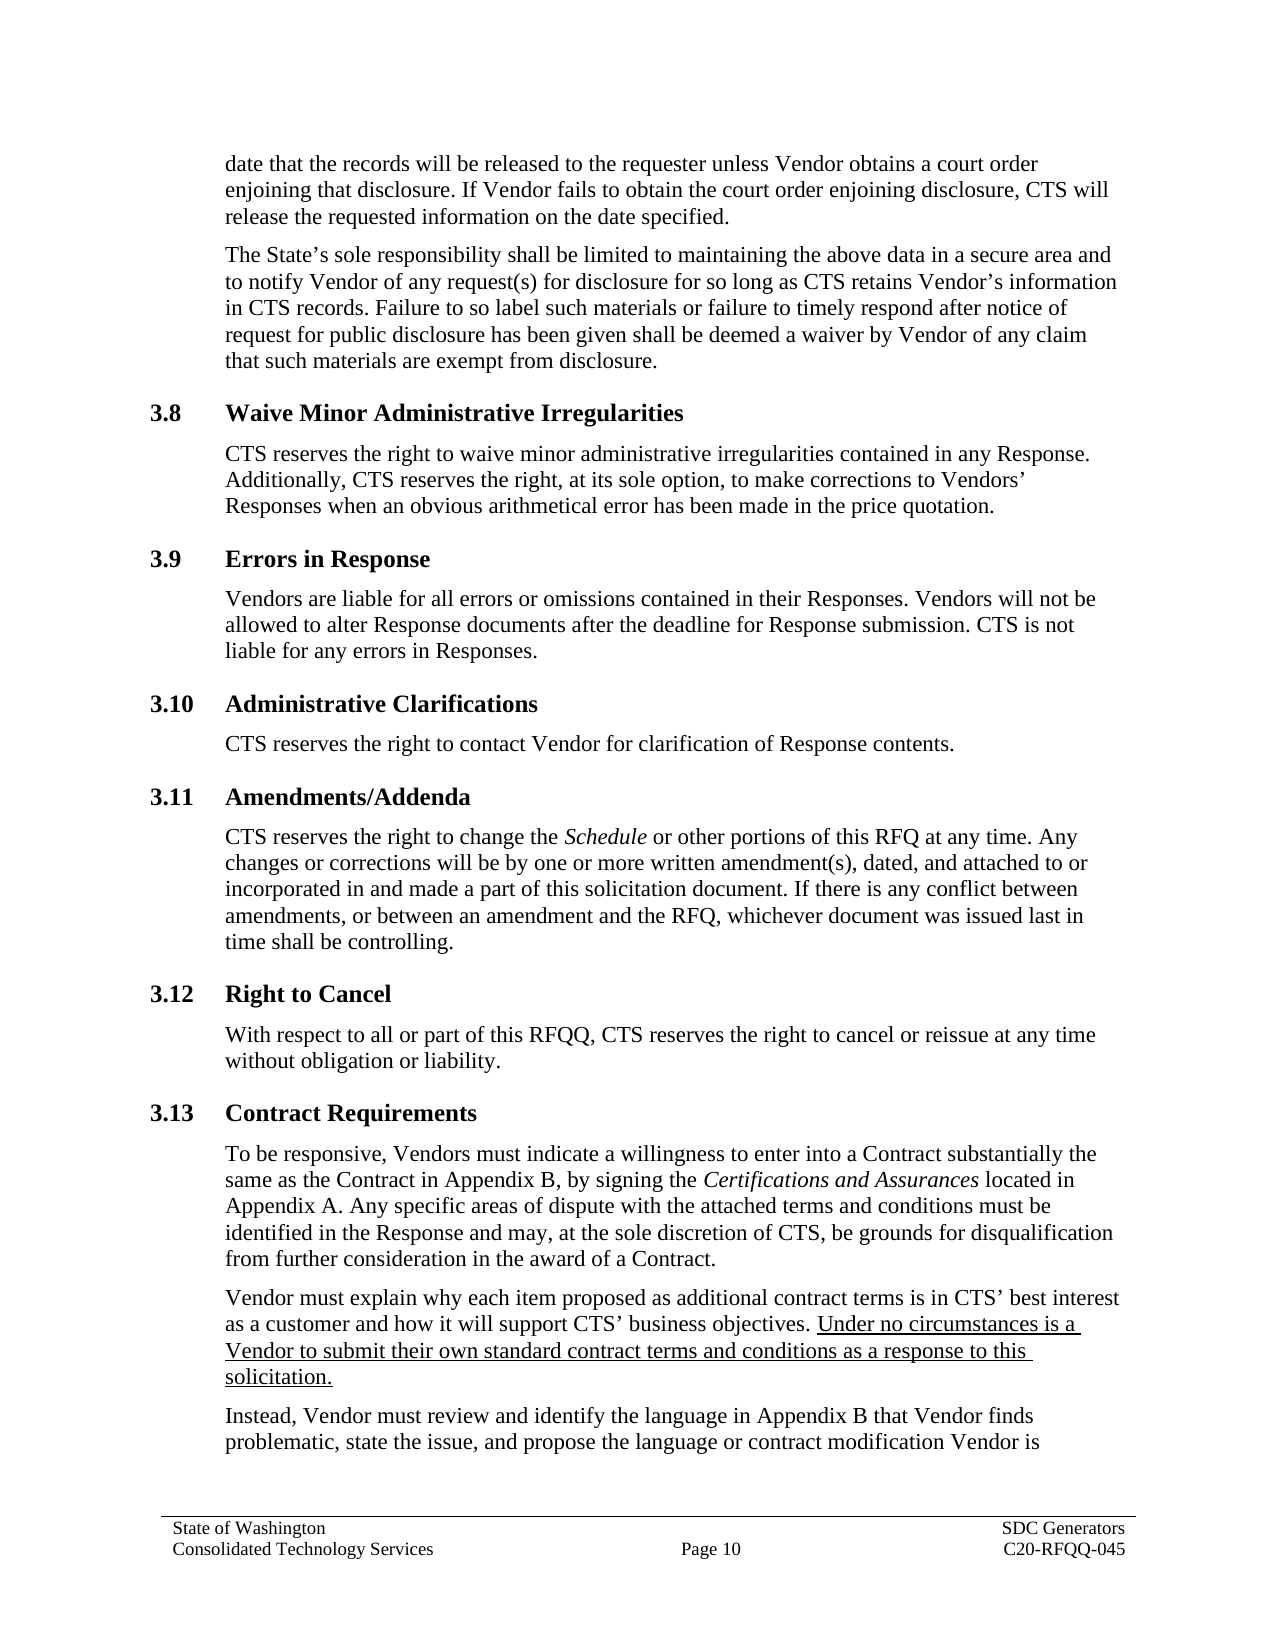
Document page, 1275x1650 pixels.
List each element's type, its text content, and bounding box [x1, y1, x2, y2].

text With respect to all or part of this RFQQ, CTS reserves the right to cancel or reissue at any time without obligation or liability. [225, 1021, 1125, 1073]
text The State’s sole responsibility shall be limited to maintaining the above data in a secure area and to notify Vendor of any request(s) for disclosure for so long as CTS retains Vendor’s information in CTS records. Failure to so label such materials or failure to timely respond after notice of request for public disclosure has been given shall be deemed a waiver by Vendor of any claim that such materials are exempt from disclosure. [225, 242, 1125, 373]
subtitle Waive Minor Administrative Irregularities [150, 398, 1125, 427]
text To be responsive, Vendors must indicate a willingness to enter into a Contract substantially the same as the Contract in Appendix B, by signing the Certifications and Assurances located in Appendix A. Any specific areas of dispute with the attached terms and conditions must be identified in the Response and may, at the sole discretion of CTS, be grounds for disqualification from further consideration in the award of a Contract. [225, 1140, 1125, 1272]
text CTS reserves the right to change the Schedule or other portions of this RFQ at any time. Any changes or corrections will be by one or more written amendment(s), dated, and attached to or incorporated in and made a part of this solicitation document. If there is any conflict between amendments, or between an amendment and the RFQ, whichever document was issued last in time shall be controlling. [225, 823, 1125, 954]
text Vendors are liable for all errors or omissions contained in their Responses. Vendors will not be allowed to alter Response documents after the deadline for Response submission. CTS is not liable for any errors in Responses. [225, 585, 1125, 664]
subtitle Administrative Clarifications [150, 689, 1125, 718]
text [225, 150, 1125, 229]
text CTS reserves the right to contact Vendor for clarification of Response contents. [225, 730, 1125, 757]
text CTS reserves the right to waive minor administrative irregularities contained in any Response. Additionally, CTS reserves the right, at its sole option, to make corrections to Vendors’ Responses when an obvious arithmetical error has been made in the price quotation. [225, 439, 1125, 519]
subtitle Amendments/Addenda [150, 782, 1125, 810]
subtitle Errors in Response [150, 544, 1125, 572]
text Vendor must explain why each item proposed as additional contract terms is in CTS’ best interest as a customer and how it will support CTS’ business objectives. Under no circumstances is a Vendor to submit their own standard contract terms and conditions as a response to this solicitation. [225, 1284, 1125, 1389]
subtitle Contract Requirements [150, 1098, 1125, 1127]
subtitle Right to Cancel [150, 979, 1125, 1008]
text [225, 1402, 1125, 1455]
